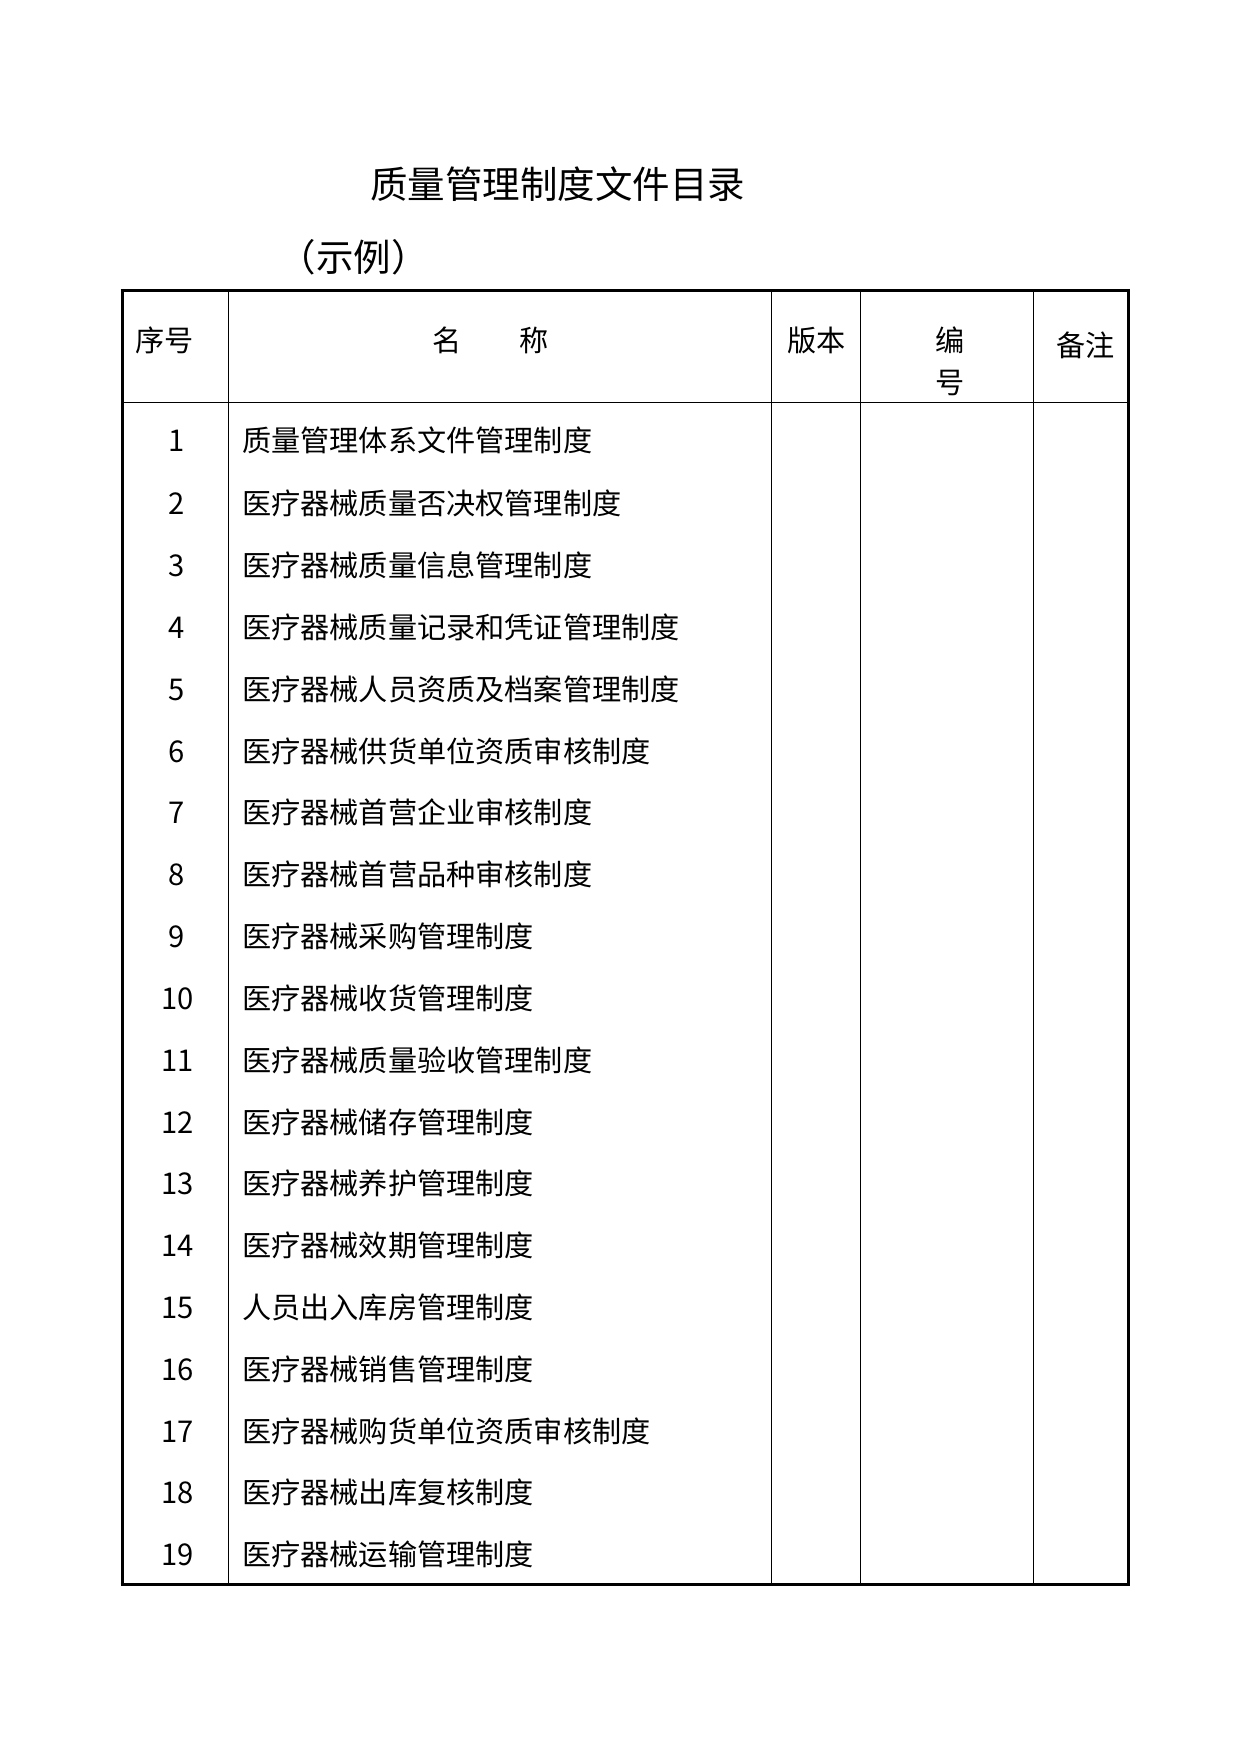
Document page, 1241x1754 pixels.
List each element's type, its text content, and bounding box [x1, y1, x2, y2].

text 质量管理制度文件目录 [370, 154, 939, 209]
text （示例） [102, 228, 1140, 282]
